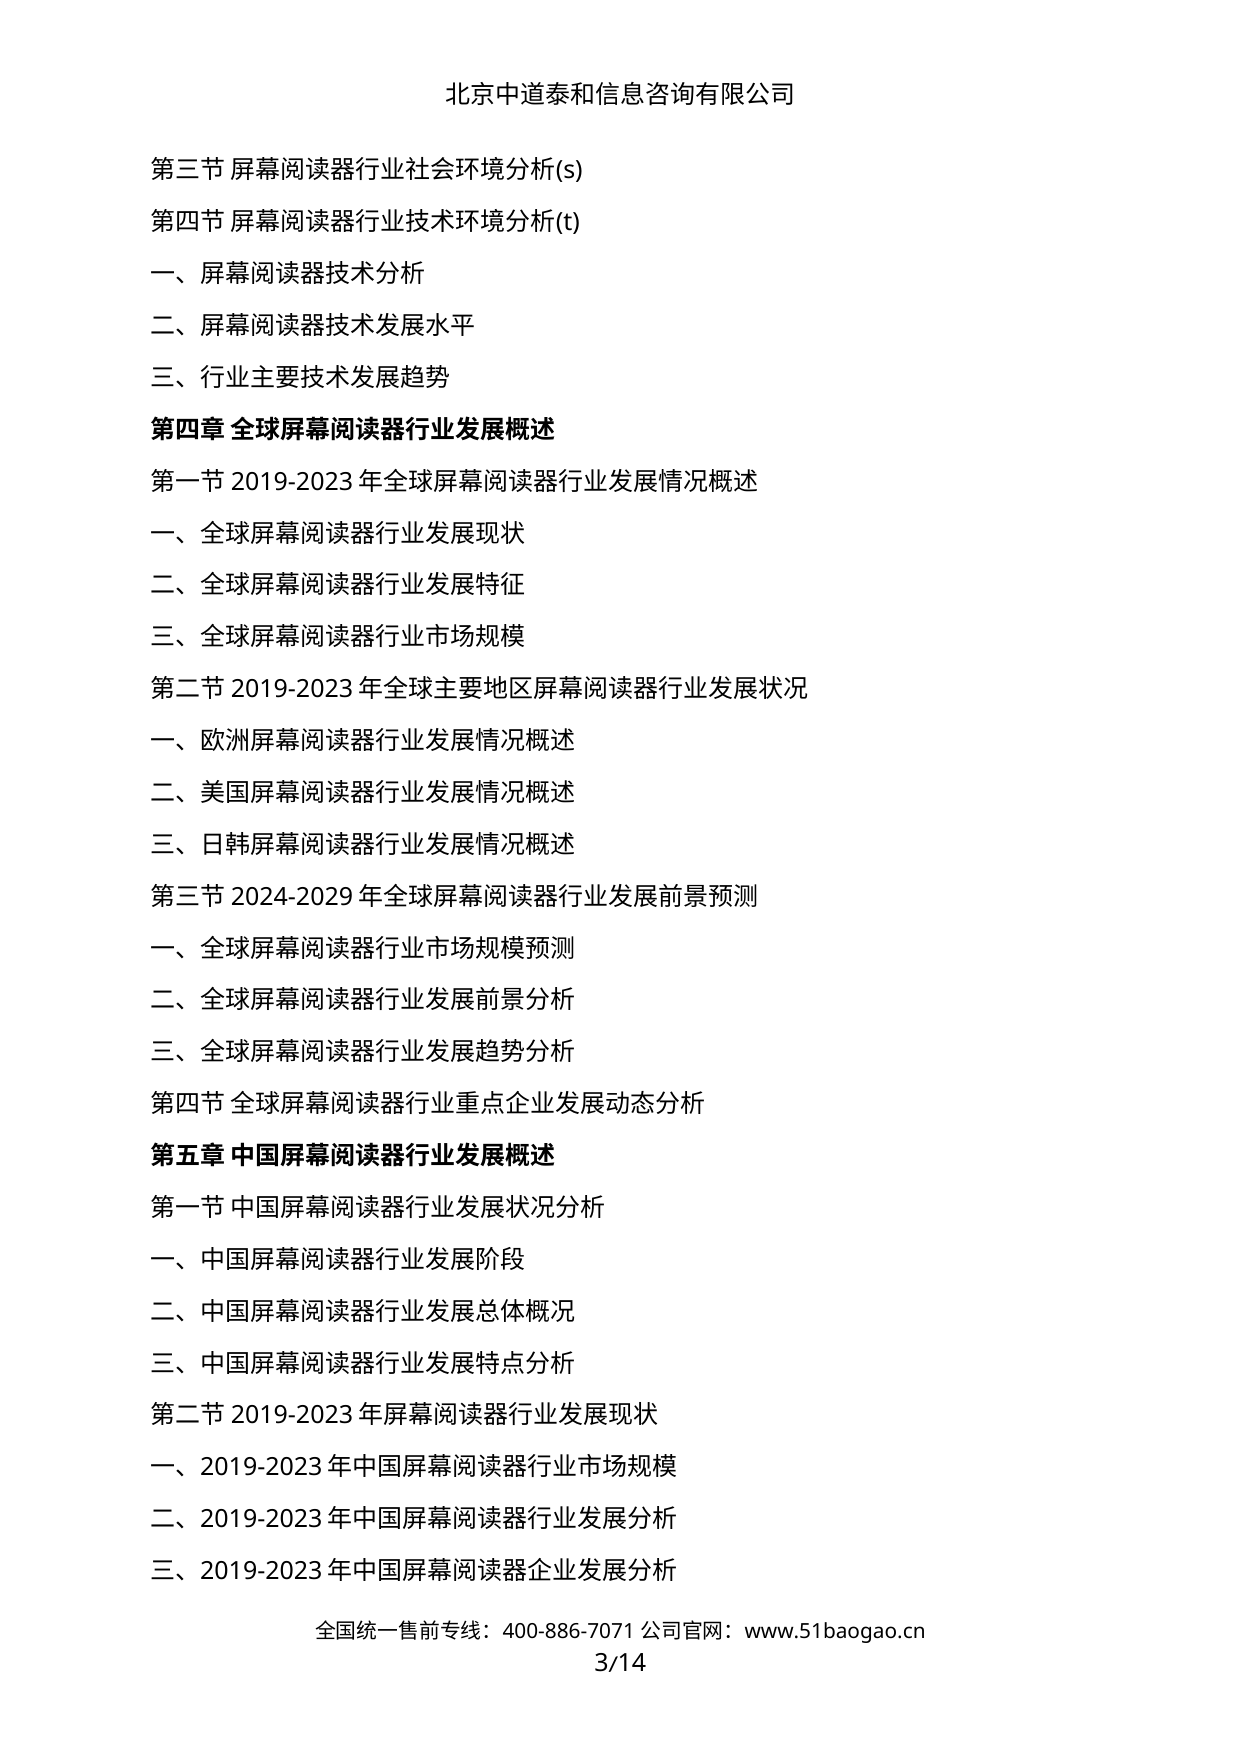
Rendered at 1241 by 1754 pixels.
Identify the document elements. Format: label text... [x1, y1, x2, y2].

text 二、全球屏幕阅读器行业发展前景分析 [150, 980, 1090, 1016]
text 二、全球屏幕阅读器行业发展特征 [150, 565, 1090, 601]
text 三、中国屏幕阅读器行业发展特点分析 [150, 1343, 1090, 1379]
text 第三节 2024-2029年全球屏幕阅读器行业发展前景预测 [150, 876, 1090, 912]
text 第一节 中国屏幕阅读器行业发展状况分析 [150, 1187, 1090, 1224]
text 三、行业主要技术发展趋势 [150, 357, 1090, 394]
text 三、全球屏幕阅读器行业市场规模 [150, 617, 1090, 653]
text 第四节 屏幕阅读器行业技术环境分析(t) [150, 202, 1090, 238]
text 一、2019-2023年中国屏幕阅读器行业市场规模 [150, 1447, 1090, 1483]
text 第二节 2019-2023年全球主要地区屏幕阅读器行业发展状况 [150, 669, 1090, 705]
text 第三节 屏幕阅读器行业社会环境分析(s) [150, 150, 1090, 186]
text 一、全球屏幕阅读器行业市场规模预测 [150, 928, 1090, 964]
text 三、全球屏幕阅读器行业发展趋势分析 [150, 1032, 1090, 1068]
text 第五章 中国屏幕阅读器行业发展概述 [150, 1136, 1090, 1172]
text 第四节 全球屏幕阅读器行业重点企业发展动态分析 [150, 1084, 1090, 1120]
text 第二节 2019-2023年屏幕阅读器行业发展现状 [150, 1395, 1090, 1431]
text 第一节 2019-2023年全球屏幕阅读器行业发展情况概述 [150, 461, 1090, 497]
text 一、中国屏幕阅读器行业发展阶段 [150, 1239, 1090, 1276]
text 一、欧洲屏幕阅读器行业发展情况概述 [150, 721, 1090, 757]
text 二、2019-2023年中国屏幕阅读器行业发展分析 [150, 1499, 1090, 1535]
text 一、全球屏幕阅读器行业发展现状 [150, 513, 1090, 549]
text 第四章 全球屏幕阅读器行业发展概述 [150, 409, 1090, 446]
text 二、屏幕阅读器技术发展水平 [150, 306, 1090, 342]
text 二、美国屏幕阅读器行业发展情况概述 [150, 772, 1090, 809]
text 三、日韩屏幕阅读器行业发展情况概述 [150, 824, 1090, 861]
text 一、屏幕阅读器技术分析 [150, 254, 1090, 290]
text 三、2019-2023年中国屏幕阅读器企业发展分析 [150, 1551, 1090, 1587]
text 二、中国屏幕阅读器行业发展总体概况 [150, 1291, 1090, 1327]
